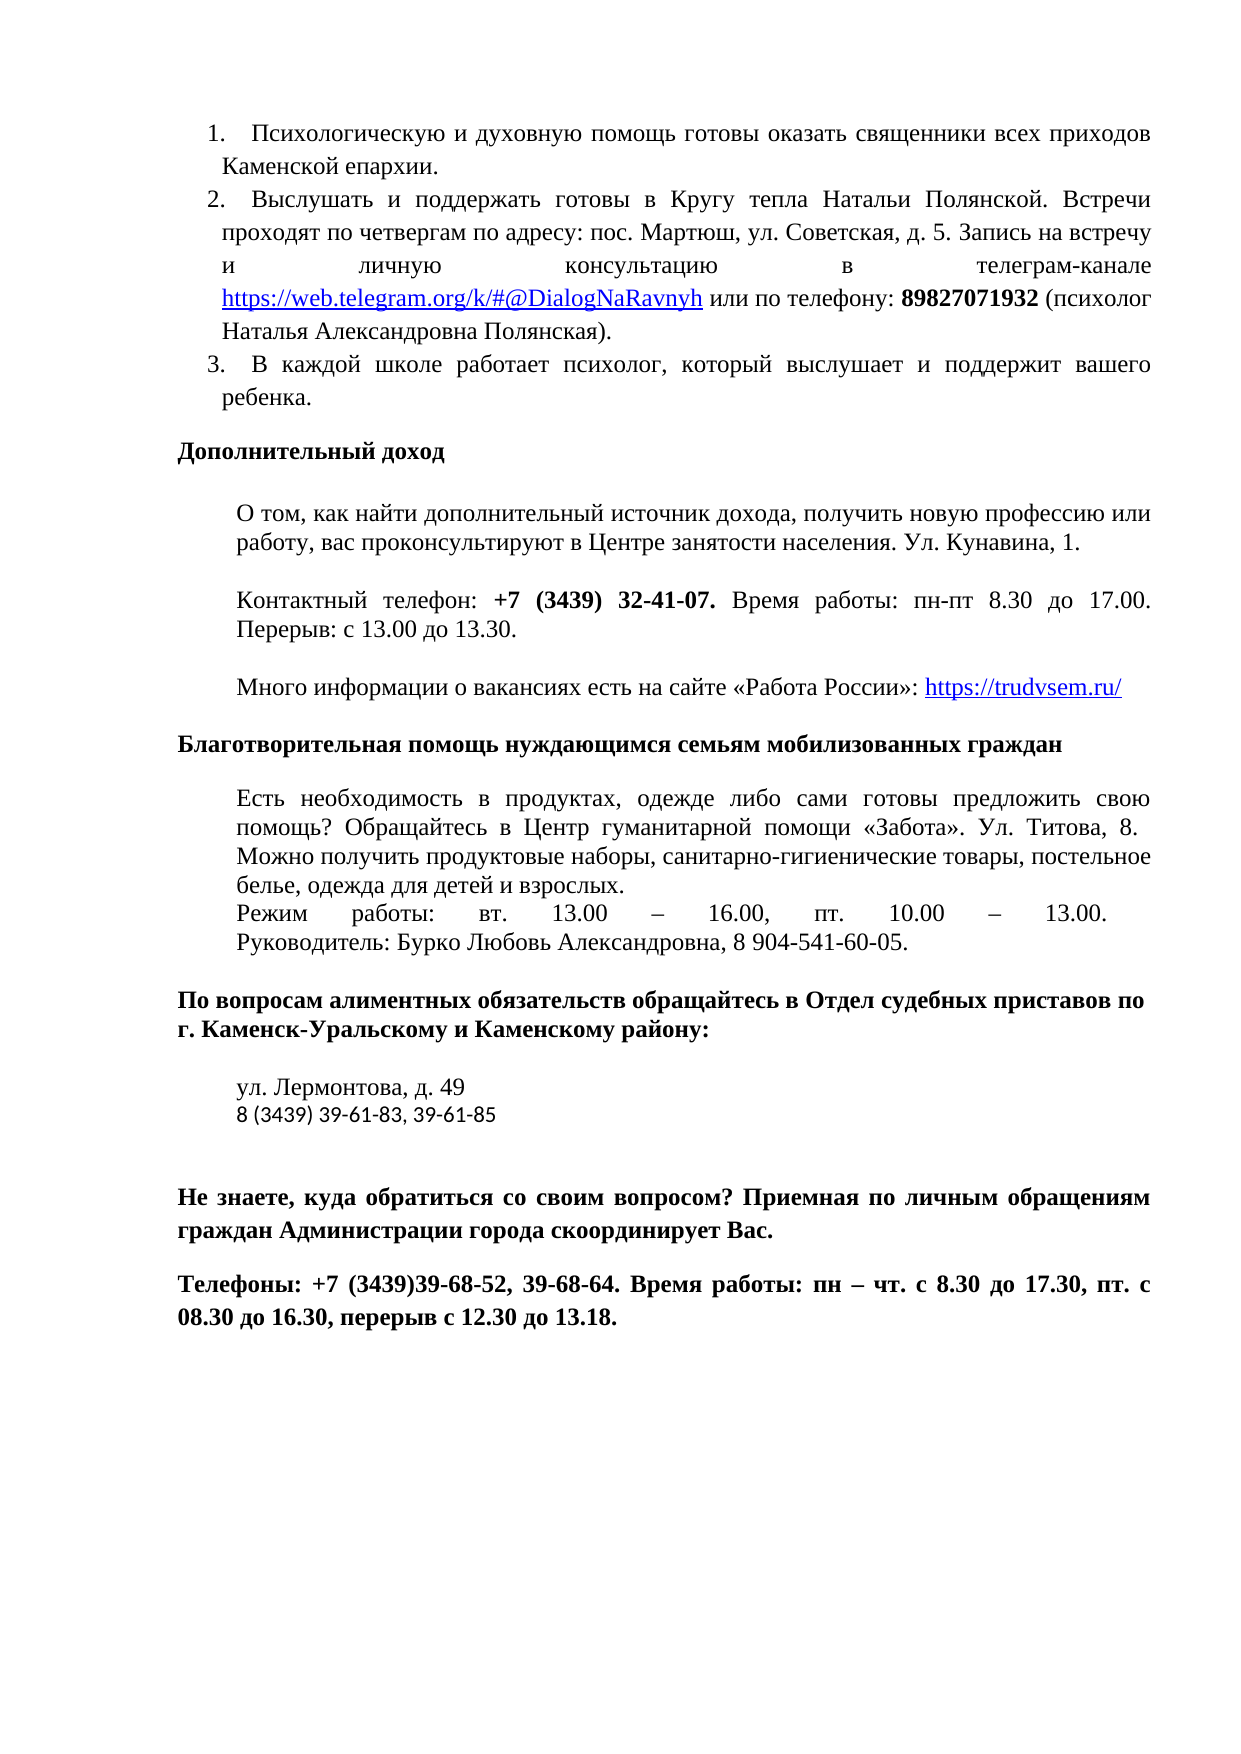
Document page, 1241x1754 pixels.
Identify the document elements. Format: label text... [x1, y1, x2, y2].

text Телефоны: +7 (3439)39-68-52, 39-68-64. Время работы: пн – чт. с 8.30 до 17.30, пт. с 08.30 до 16.30, перерыв с 12.30 до 13.18. [177, 1269, 1152, 1331]
text 8 (3439) 39-61-83, 39-61-85 [236, 1101, 1152, 1128]
text Контактный телефон: +7 (3439) 32-41-07. Время работы: пн-пт 8.30 до 17.00. Перерыв: с 13.00 до 13.30. [236, 585, 1152, 642]
list Выслушать и поддержать готовы в Кругу тепла Натальи Полянской. Встречи проходят по четвергам по адресу: пос. Мартюш, ул. Советская, д. 5. Запись на встречу и личную консультацию в телеграм-канале https://web.telegram.org/k/#@DialogNaRavnyh или по телефону: 89827071932 (психолог Наталья Александровна Полянская). [207, 184, 1152, 345]
list В каждой школе работает психолог, который выслушает и поддержит вашего ребенка. [207, 349, 1152, 411]
text Не знаете, куда обратиться со своим вопросом? Приемная по личным обращениям граждан Администрации города скоординирует Вас. [177, 1182, 1152, 1244]
text О том, как найти дополнительный источник дохода, получить новую профессию или работу, вас проконсультируют в Центре занятости населения. Ул. Кунавина, 1. [236, 498, 1152, 556]
text По вопросам алиментных обязательств обращайтесь в Отдел судебных приставов по г. Каменск-Уральскому и Каменскому району: [177, 985, 1152, 1043]
text Режим работы: вт. 13.00 – 16.00, пт. 10.00 – 13.00. Руководитель: Бурко Любовь Александровна, 8 904-541-60-05. [236, 898, 1152, 956]
text ул. Лермонтова, д. 49 [236, 1072, 1152, 1101]
text Благотворительная помощь нуждающимся семьям мобилизованных граждан [177, 729, 1152, 758]
text Дополнительный доход [177, 436, 1152, 465]
text Много информации о вакансиях есть на сайте «Работа России»: https://trudvsem.ru/ [236, 672, 1152, 700]
text Есть необходимость в продуктах, одежде либо сами готовы предложить свою помощь? Обращайтесь в Центр гуманитарной помощи «Забота». Ул. Титова, 8. Можно получить продуктовые наборы, санитарно-гигиенические товары, постельное белье, одежда для детей и взрослых. [236, 783, 1152, 898]
list Психологическую и духовную помощь готовы оказать священники всех приходов Каменской епархии. [207, 118, 1152, 180]
